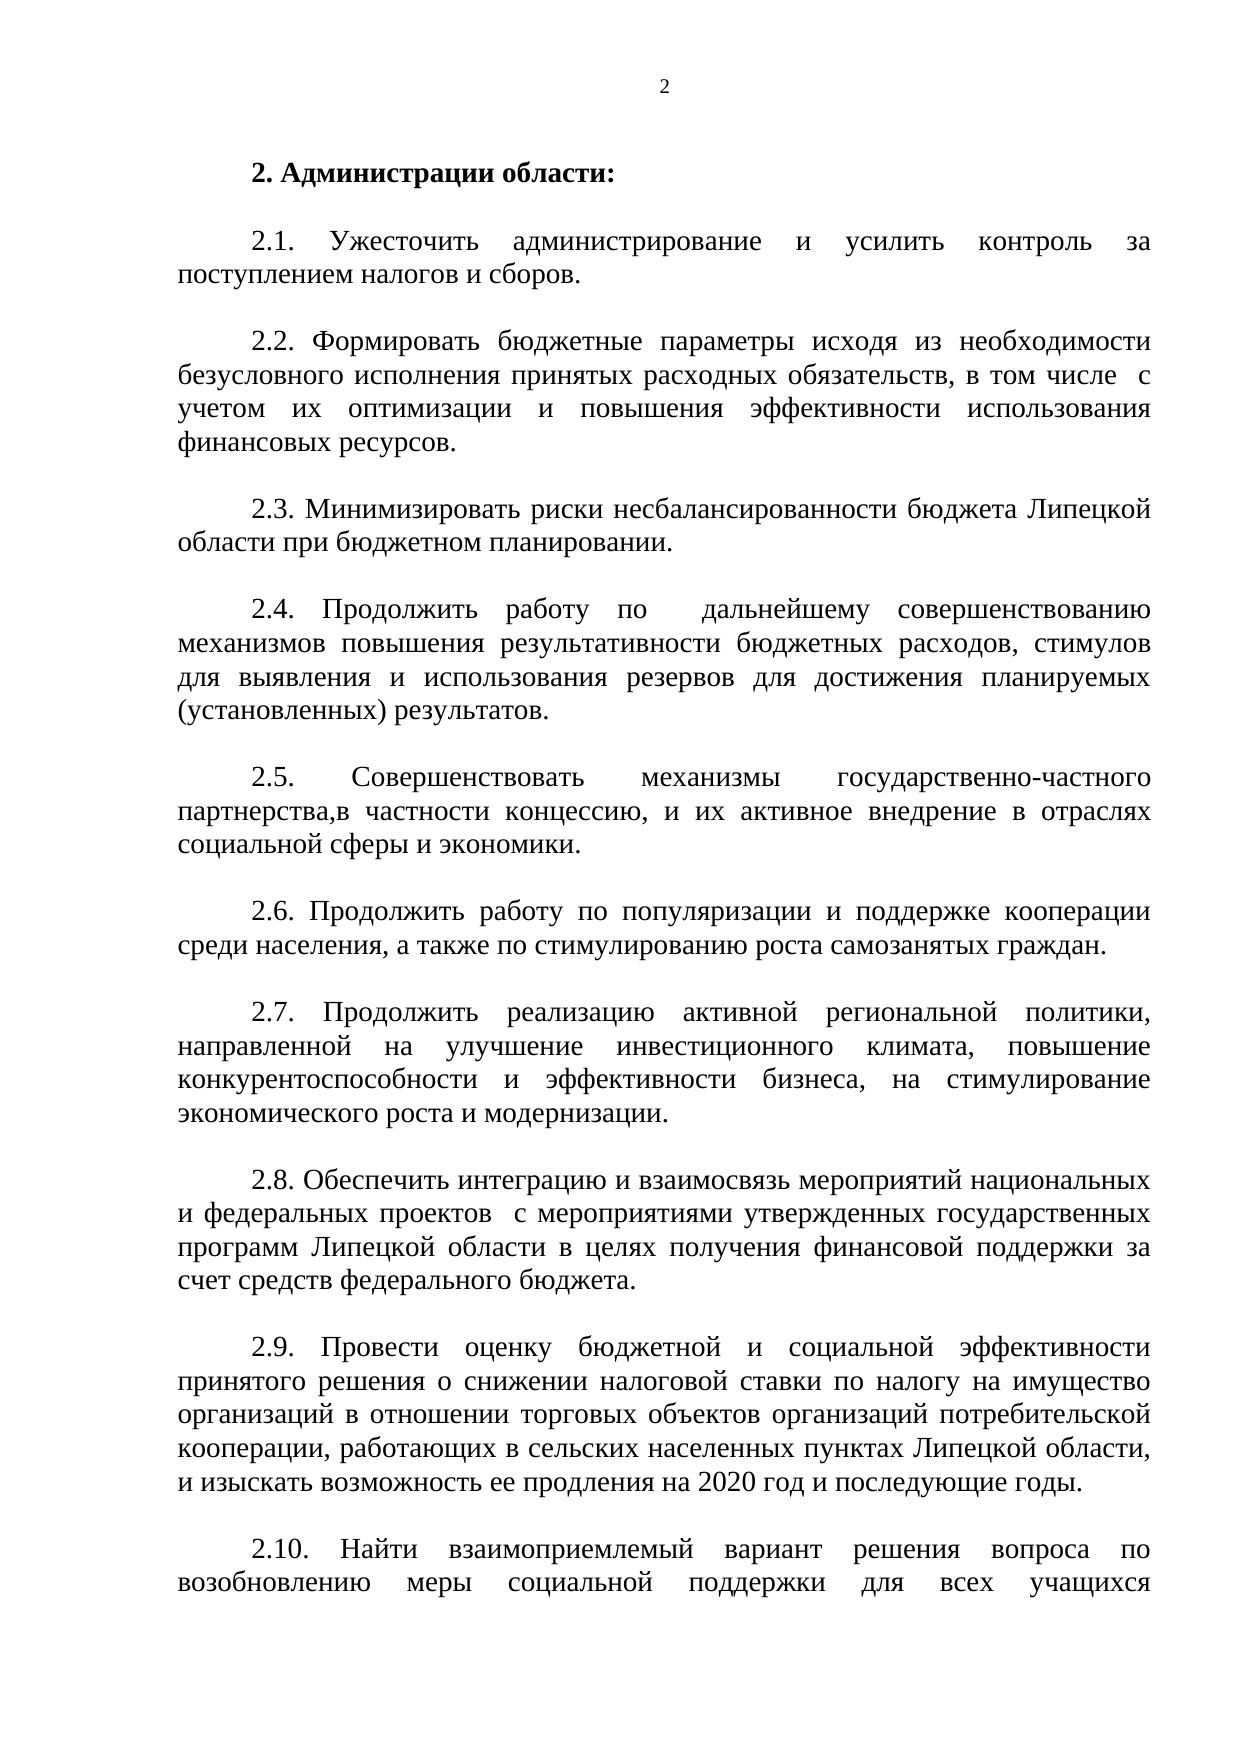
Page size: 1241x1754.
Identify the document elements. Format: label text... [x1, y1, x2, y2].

text 2.1. Ужесточить администрирование и усилить контроль за поступлением налогов и сборов. [177, 223, 1152, 290]
text 2.9. Провести оценку бюджетной и социальной эффективности принятого решения о снижении налоговой ставки по налогу на имущество организаций в отношении торговых объектов организаций потребительской кооперации, работающих в сельских населенных пунктах Липецкой области, и изыскать возможность ее продления на 2020 год и последующие годы. [177, 1329, 1152, 1497]
text 2.5. Совершенствовать механизмы государственно-частного партнерства,в частности концессию, и их активное внедрение в отраслях социальной сферы и экономики. [177, 759, 1152, 860]
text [177, 1531, 1152, 1598]
text 2.7. Продолжить реализацию активной региональной политики, направленной на улучшение инвестиционного климата, повышение конкурентоспособности и эффективности бизнеса, на стимулирование экономического роста и модернизации. [177, 994, 1152, 1128]
text 2.2. Формировать бюджетные параметры исходя из необходимости безусловного исполнения принятых расходных обязательств, в том числе с учетом их оптимизации и повышения эффективности использования финансовых ресурсов. [177, 323, 1152, 457]
text 2.3. Минимизировать риски несбалансированности бюджета Липецкой области при бюджетном планировании. [177, 491, 1152, 558]
text 2.4. Продолжить работу по дальнейшему совершенствованию механизмов повышения результативности бюджетных расходов, стимулов для выявления и использования резервов для достижения планируемых (установленных) результатов. [177, 592, 1152, 726]
text 2. Администрации области: [177, 156, 1152, 189]
text 2.6. Продолжить работу по популяризации и поддержке кооперации среди населения, а также по стимулированию роста самозанятых граждан. [177, 893, 1152, 961]
text 2.8. Обеспечить интеграцию и взаимосвязь мероприятий национальных и федеральных проектов с мероприятиями утвержденных государственных программ Липецкой области в целях получения финансовой поддержки за счет средств федерального бюджета. [177, 1162, 1152, 1296]
